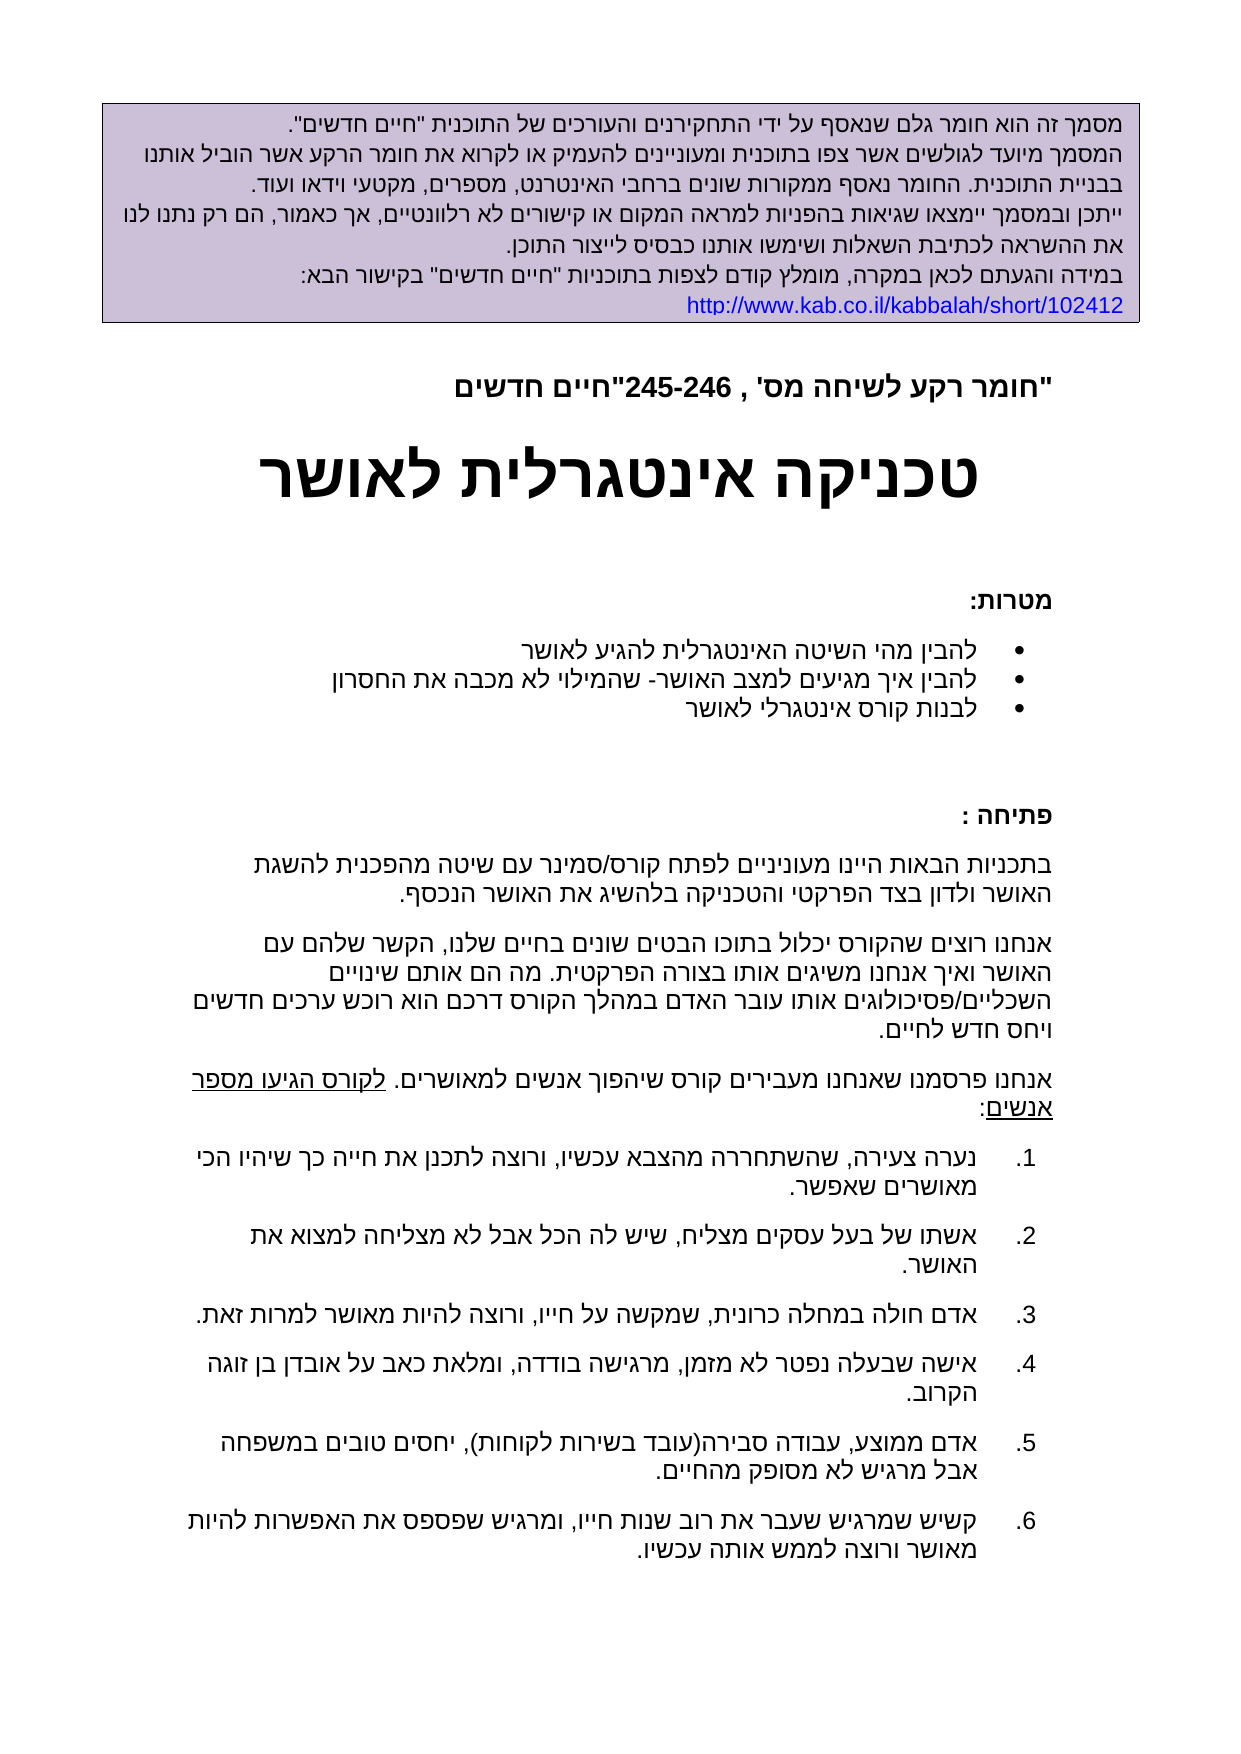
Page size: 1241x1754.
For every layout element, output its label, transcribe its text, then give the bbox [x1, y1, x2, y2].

text טכניקה אינטגרלית לאושר [187, 438, 1053, 510]
list אדם חולה במחלה כרונית, שמקשה על חייו, ורוצה להיות מאושר למרות זאת. [187, 1299, 1015, 1328]
list להבין מהי השיטה האינטגרלית להגיע לאושר [187, 636, 1015, 665]
text אנחנו רוצים שהקורס יכלול בתוכו הבטים שונים בחיים שלנו, הקשר שלהם עם האושר ואיך אנחנו משיגים אותו בצורה הפרקטית. מה הם אותם שינויים השכליים/פסיכולוגים אותו עובר האדם במהלך הקורס דרכם הוא רוכש ערכים חדשים ויחס חדש לחיים. [187, 929, 1053, 1044]
text פתיחה : [187, 801, 1053, 829]
text אנחנו פרסמנו שאנחנו מעבירים קורס שיהפוך אנשים למאושרים. לקורס הגיעו מספר אנשים: [187, 1064, 1053, 1122]
list אישה שבעלה נפטר לא מזמן, מרגישה בודדה, ומלאת כאב על אובדן בן זוגה הקרוב. [187, 1349, 1015, 1407]
list אדם ממוצע, עבודה סבירה(עובד בשירות לקוחות), יחסים טובים במשפחה אבל מרגיש לא מסופק מהחיים. [187, 1427, 1015, 1485]
list אשתו של בעל עסקים מצליח, שיש לה הכל אבל לא מצליחה למצוא את האושר. [187, 1221, 1015, 1279]
list נערה צעירה, שהשתחררה מהצבא עכשיו, ורוצה לתכנן את חייה כך שיהיו הכי מאושרים שאפשר. [187, 1143, 1015, 1200]
text חומר רקע לשיחה מס' , 245-246"חיים חדשים" [187, 370, 1053, 403]
list לבנות קורס אינטגרלי לאושר [187, 694, 1015, 722]
text מטרות: [187, 586, 1053, 615]
list להבין איך מגיעים למצב האושר- שהמילוי לא מכבה את החסרון [187, 665, 1015, 694]
list קשיש שמרגיש שעבר את רוב שנות חייו, ומרגיש שפספס את האפשרות להיות מאושר ורוצה לממש אותה עכשיו. [187, 1506, 1015, 1563]
text בתכניות הבאות היינו מעוניניים לפתח קורס/סמינר עם שיטה מהפכנית להשגת האושר ולדון בצד הפרקטי והטכניקה בלהשיג את האושר הנכסף. [187, 850, 1053, 908]
